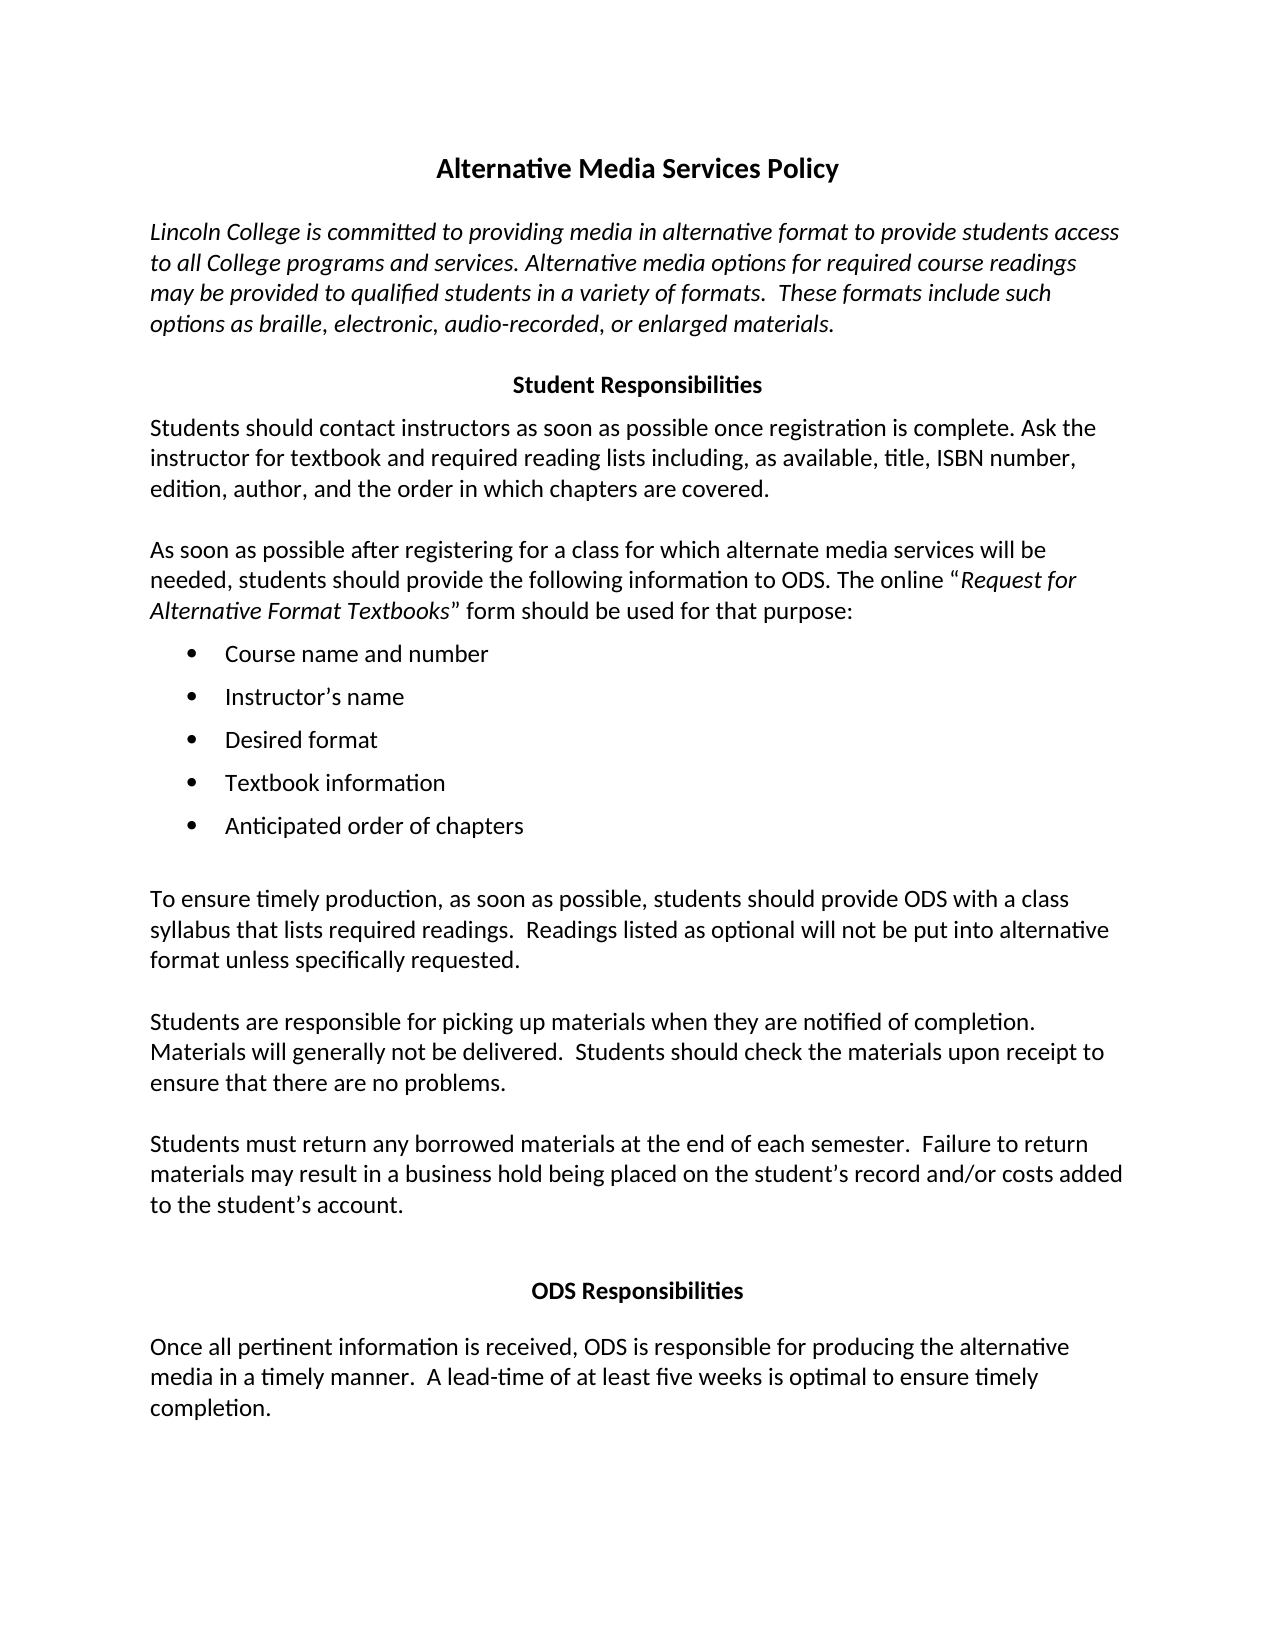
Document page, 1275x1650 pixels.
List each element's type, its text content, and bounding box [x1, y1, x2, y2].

list Anticipated order of chapters [187, 810, 1125, 841]
subtitle Alternative Media Services Policy [150, 150, 1125, 186]
text Students must return any borrowed materials at the end of each semester. Failure to return materials may result in a business hold being placed on the student’s record and/or costs added to the student’s account. [150, 1128, 1125, 1219]
text Lincoln College is committed to providing media in alternative format to provide students access to all College programs and services. Alternative media options for required course readings may be provided to qualified students in a variety of formats. These formats include such options as braille, electronic, audio-recorded, or enlarged materials. [150, 216, 1125, 338]
text As soon as possible after registering for a class for which alternate media services will be needed, students should provide the following information to ODS. The online “Request for Alternative Format Textbooks” form should be used for that purpose: [150, 534, 1125, 625]
list Desired format [187, 724, 1125, 754]
list Textbook information [187, 767, 1125, 797]
list Course name and number [187, 638, 1125, 668]
text ODS Responsibilities [150, 1275, 1125, 1306]
text Students should contact instructors as soon as possible once registration is complete. Ask the instructor for textbook and required reading lists including, as available, title, ISBN number, edition, author, and the order in which chapters are covered. [150, 412, 1125, 503]
text Student Responsibilities [150, 369, 1125, 399]
list Instructor’s name [187, 681, 1125, 711]
text Once all pertinent information is received, ODS is responsible for producing the alternative media in a timely manner. A lead-time of at least five weeks is optimal to ensure timely completion. [150, 1331, 1125, 1422]
text Students are responsible for picking up materials when they are notified of completion. Materials will generally not be delivered. Students should check the materials upon receipt to ensure that there are no problems. [150, 1006, 1125, 1097]
text To ensure timely production, as soon as possible, students should provide ODS with a class syllabus that lists required readings. Readings listed as optional will not be put into alternative format unless specifically requested. [150, 883, 1125, 975]
